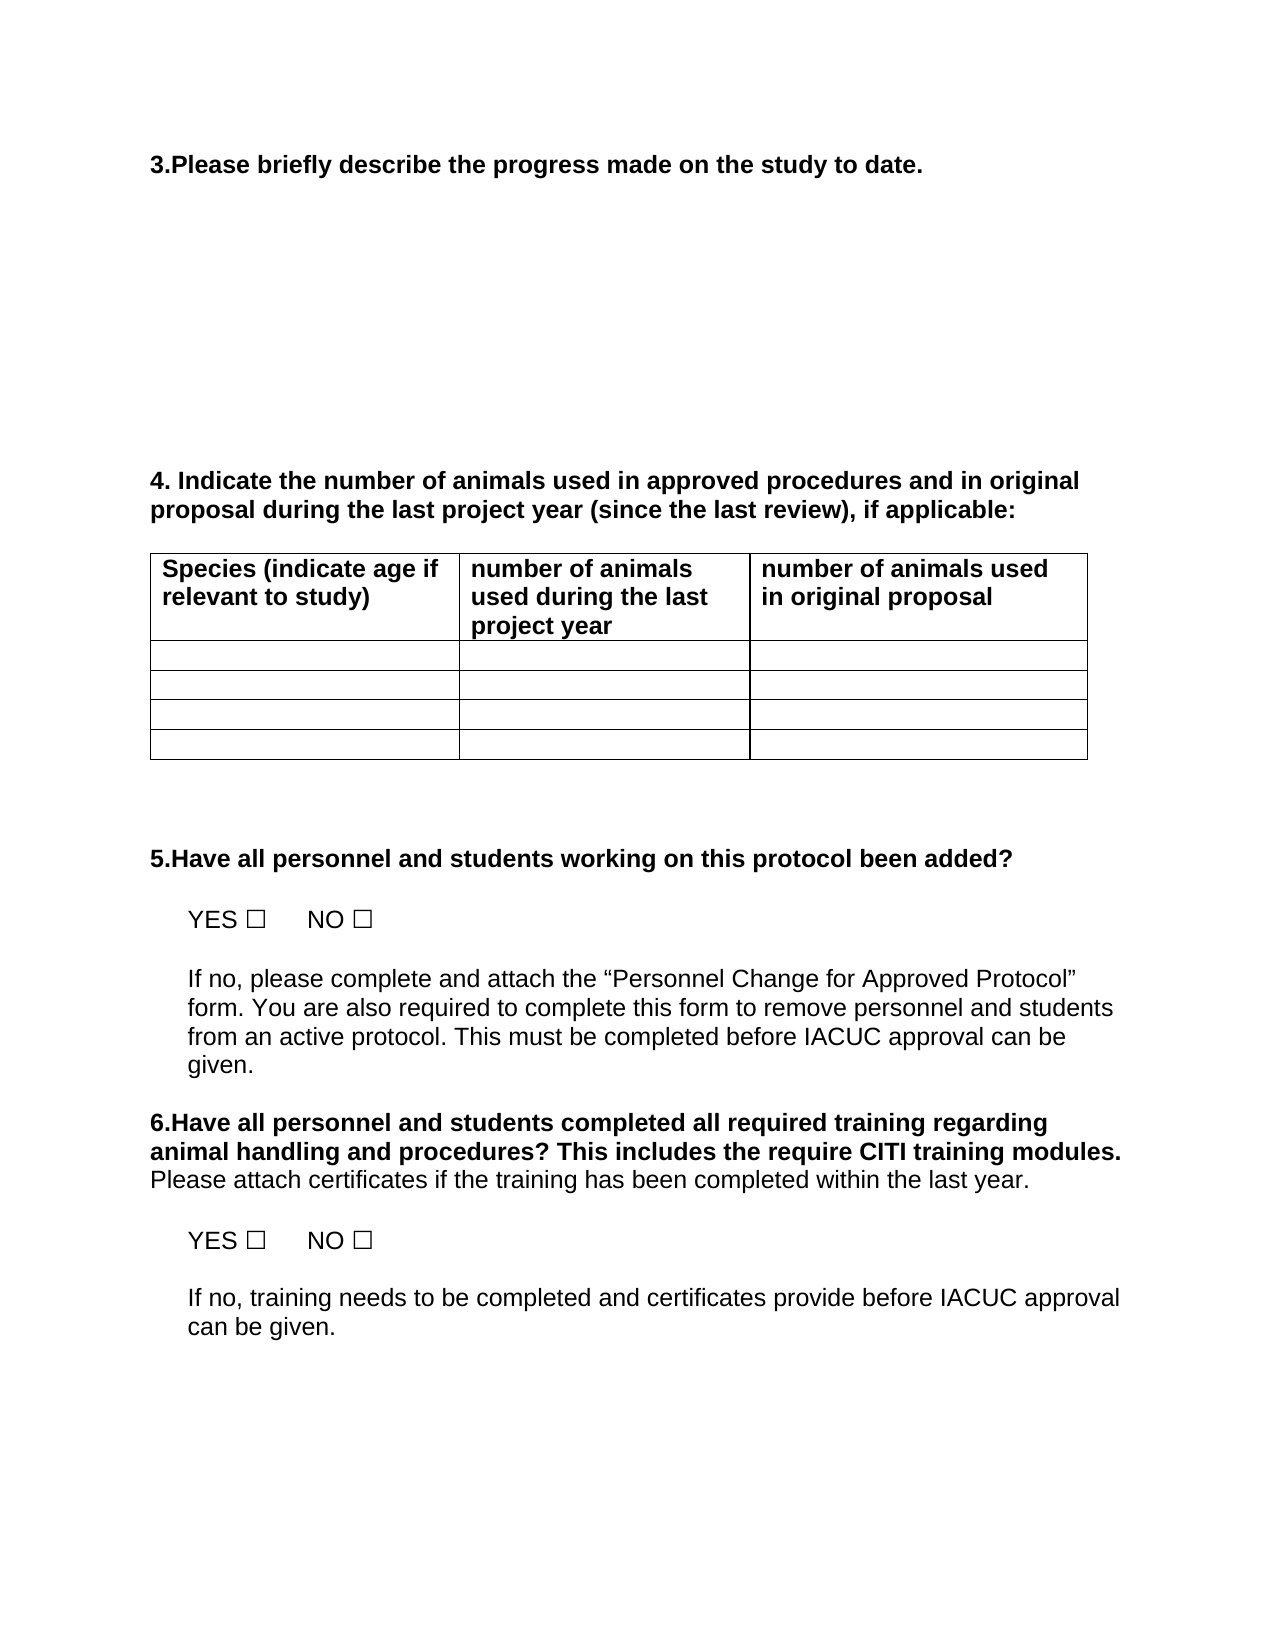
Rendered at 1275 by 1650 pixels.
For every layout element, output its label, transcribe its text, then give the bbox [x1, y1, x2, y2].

table_header number of animals used in original proposal [751, 554, 1087, 640]
table_header Species (indicate age if relevant to study) [151, 554, 459, 640]
table_cell [751, 700, 1087, 729]
table_cell [460, 700, 749, 729]
table_cell [151, 671, 459, 699]
text 3.Please briefly describe the progress made on the study to date. [150, 150, 1125, 179]
table_cell [751, 671, 1087, 699]
table_cell [751, 730, 1087, 759]
table_cell [460, 671, 749, 699]
table_cell [151, 641, 459, 669]
text 6.Have all personnel and students completed all required training regarding animal handling and procedures? This includes the require CITI training modules. Please attach certificates if the training has been completed within the last year. [150, 1108, 1125, 1194]
table_cell [460, 641, 749, 669]
table_cell [751, 641, 1087, 669]
table_header number of animals used during the last project year [460, 554, 749, 640]
text 4. Indicate the number of animals used in approved procedures and in original proposal during the last project year (since the last review), if applicable: [150, 466, 1125, 524]
text 5.Have all personnel and students working on this protocol been added? [150, 844, 1125, 873]
table_cell [460, 730, 749, 759]
table_cell [151, 730, 459, 759]
table_cell [151, 700, 459, 729]
text YES NO [150, 901, 1125, 935]
text If no, please complete and attach the “Personnel Change for Approved Protocol” form. You are also required to complete this form to remove personnel and students from an active protocol. This must be completed before IACUC approval can be given. [187, 964, 1125, 1079]
text If no, training needs to be completed and certificates provide before IACUC approval can be given. [187, 1283, 1125, 1341]
text YES NO [150, 1223, 1125, 1257]
